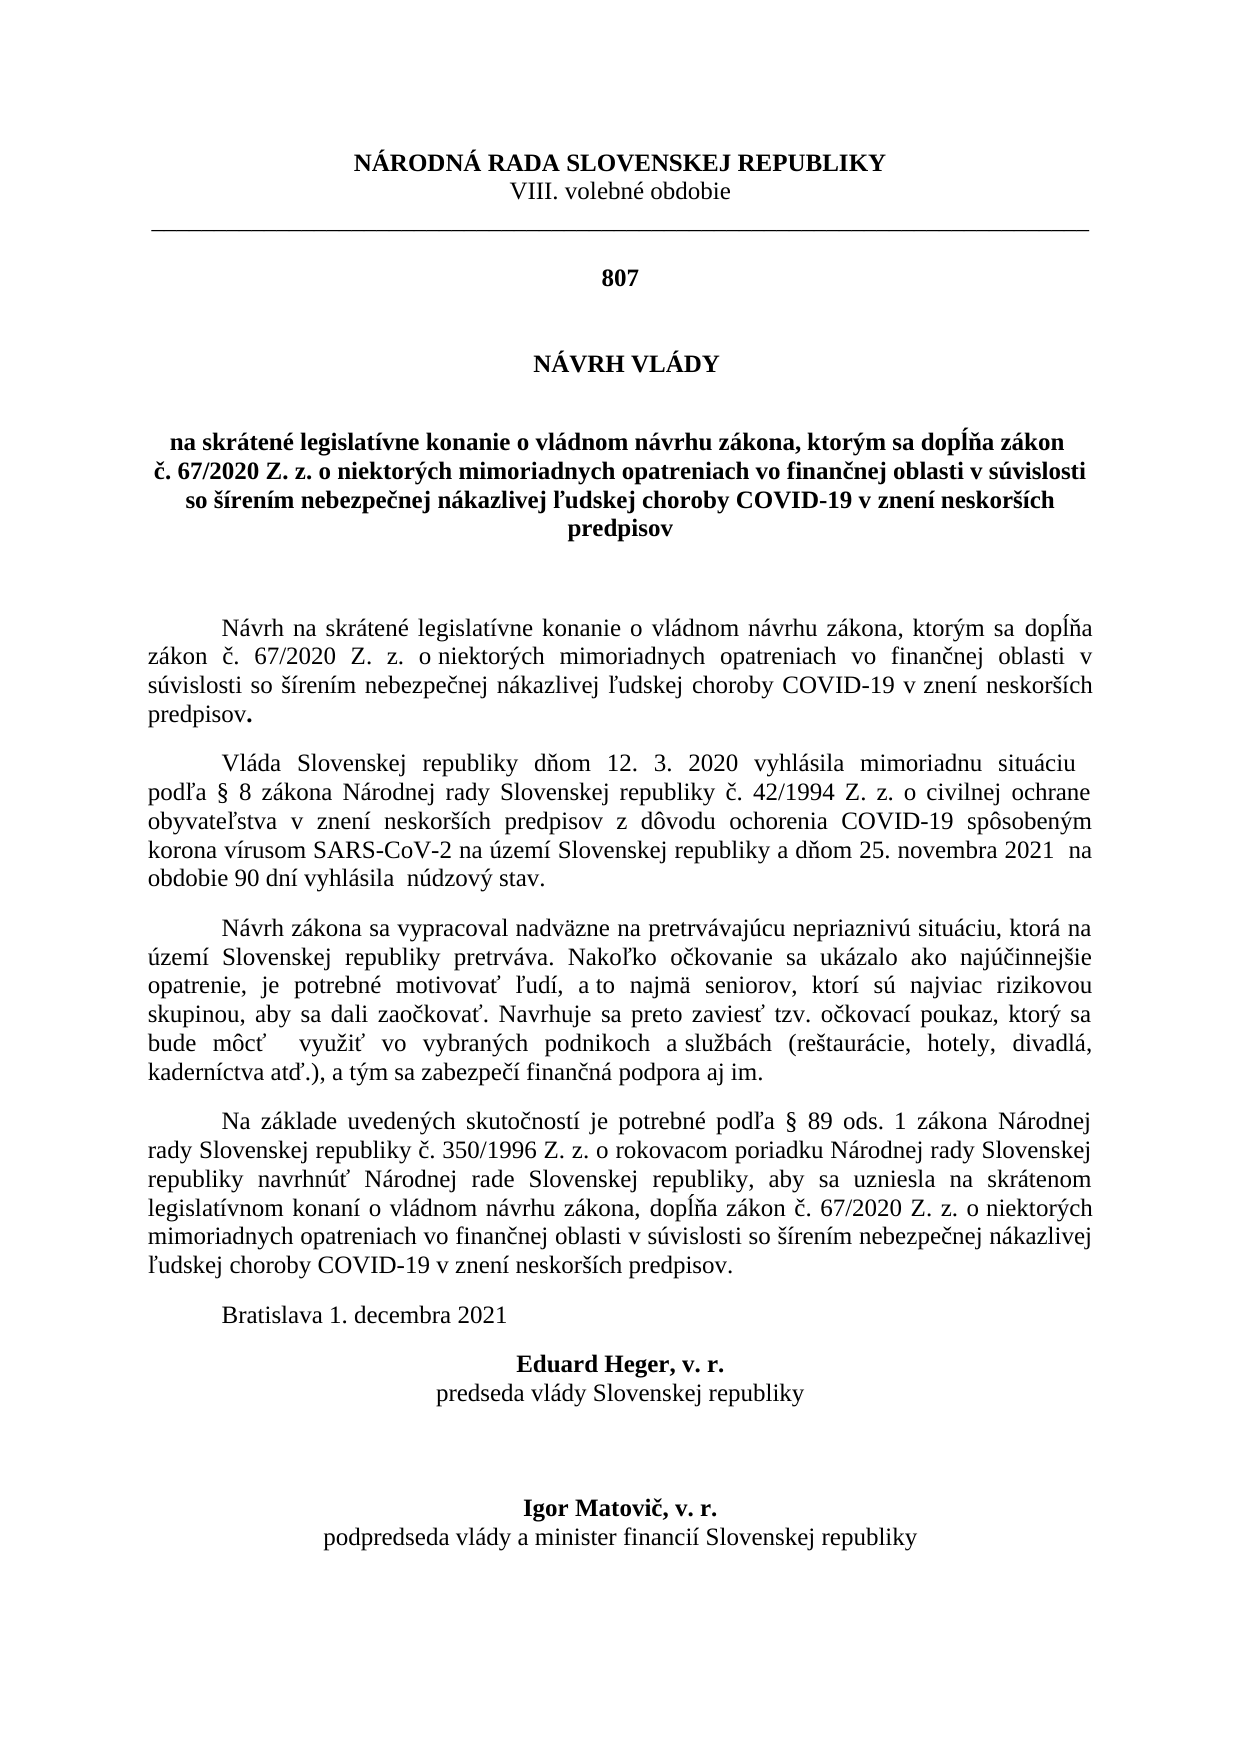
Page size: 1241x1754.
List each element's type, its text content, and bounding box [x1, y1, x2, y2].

text na skrátené legislatívne konanie o vládnom návrhu zákona, ktorým sa dopĺňa zákon č. 67/2020 Z. z. o niektorých mimoriadnych opatreniach vo finančnej oblasti v súvislosti so šírením nebezpečnej nákazlivej ľudskej choroby COVID-19 v znení neskorších predpisov [148, 427, 1093, 542]
text Na základe uvedených skutočností je potrebné podľa § 89 ods. 1 zákona Národnej rady Slovenskej republiky č. 350/1996 Z. z. o rokovacom poriadku Národnej rady Slovenskej republiky navrhnúť Národnej rade Slovenskej republiky, aby sa uzniesla na skrátenom legislatívnom konaní o vládnom návrhu zákona, dopĺňa zákon č. 67/2020 Z. z. o niektorých mimoriadnych opatreniach vo finančnej oblasti v súvislosti so šírením nebezpečnej nákazlivej ľudskej choroby COVID-19 v znení neskorších predpisov. [148, 1106, 1093, 1279]
text ___________________________________________________________________________ [148, 205, 1093, 234]
text predseda vlády Slovenskej republiky [148, 1378, 1093, 1407]
text Návrh na skrátené legislatívne konanie o vládnom návrhu zákona, ktorým sa dopĺňa zákon č. 67/2020 Z. z. o niektorých mimoriadnych opatreniach vo finančnej oblasti v súvislosti so šírením nebezpečnej nákazlivej ľudskej choroby COVID-19 v znení neskorších predpisov. [148, 613, 1093, 728]
text VIII. volebné obdobie [148, 176, 1093, 205]
text 807 [148, 263, 1093, 291]
text Bratislava 1. decembra 2021 [148, 1300, 1093, 1328]
text Eduard Heger, v. r. [148, 1349, 1093, 1378]
text NÁRODNÁ RADA SLOVENSKEJ REPUBLIKY [148, 148, 1093, 176]
text Vláda Slovenskej republiky dňom 12. 3. 2020 vyhlásila mimoriadnu situáciu podľa § 8 zákona Národnej rady Slovenskej republiky č. 42/1994 Z. z. o civilnej ochrane obyvateľstva v znení neskorších predpisov z dôvodu ochorenia COVID-19 spôsobeným korona vírusom SARS-CoV-2 na území Slovenskej republiky a dňom 25. novembra 2021 na obdobie 90 dní vyhlásila núdzový stav. [148, 748, 1093, 892]
text Návrh zákona sa vypracoval nadväzne na pretrvávajúcu nepriaznivú situáciu, ktorá na území Slovenskej republiky pretrváva. Nakoľko očkovanie sa ukázalo ako najúčinnejšie opatrenie, je potrebné motivovať ľudí, a to najmä seniorov, ktorí sú najviac rizikovou skupinou, aby sa dali zaočkovať. Navrhuje sa preto zaviesť tzv. očkovací poukaz, ktorý sa bude môcť využiť vo vybraných podnikoch a službách (reštaurácie, hotely, divadlá, kaderníctva atď.), a tým sa zabezpečí finančná podpora aj im. [148, 913, 1093, 1086]
text podpredseda vlády a minister financií Slovenskej republiky [148, 1522, 1093, 1551]
text NÁVRH VLÁDY [148, 349, 1093, 378]
text Igor Matovič, v. r. [148, 1493, 1093, 1522]
